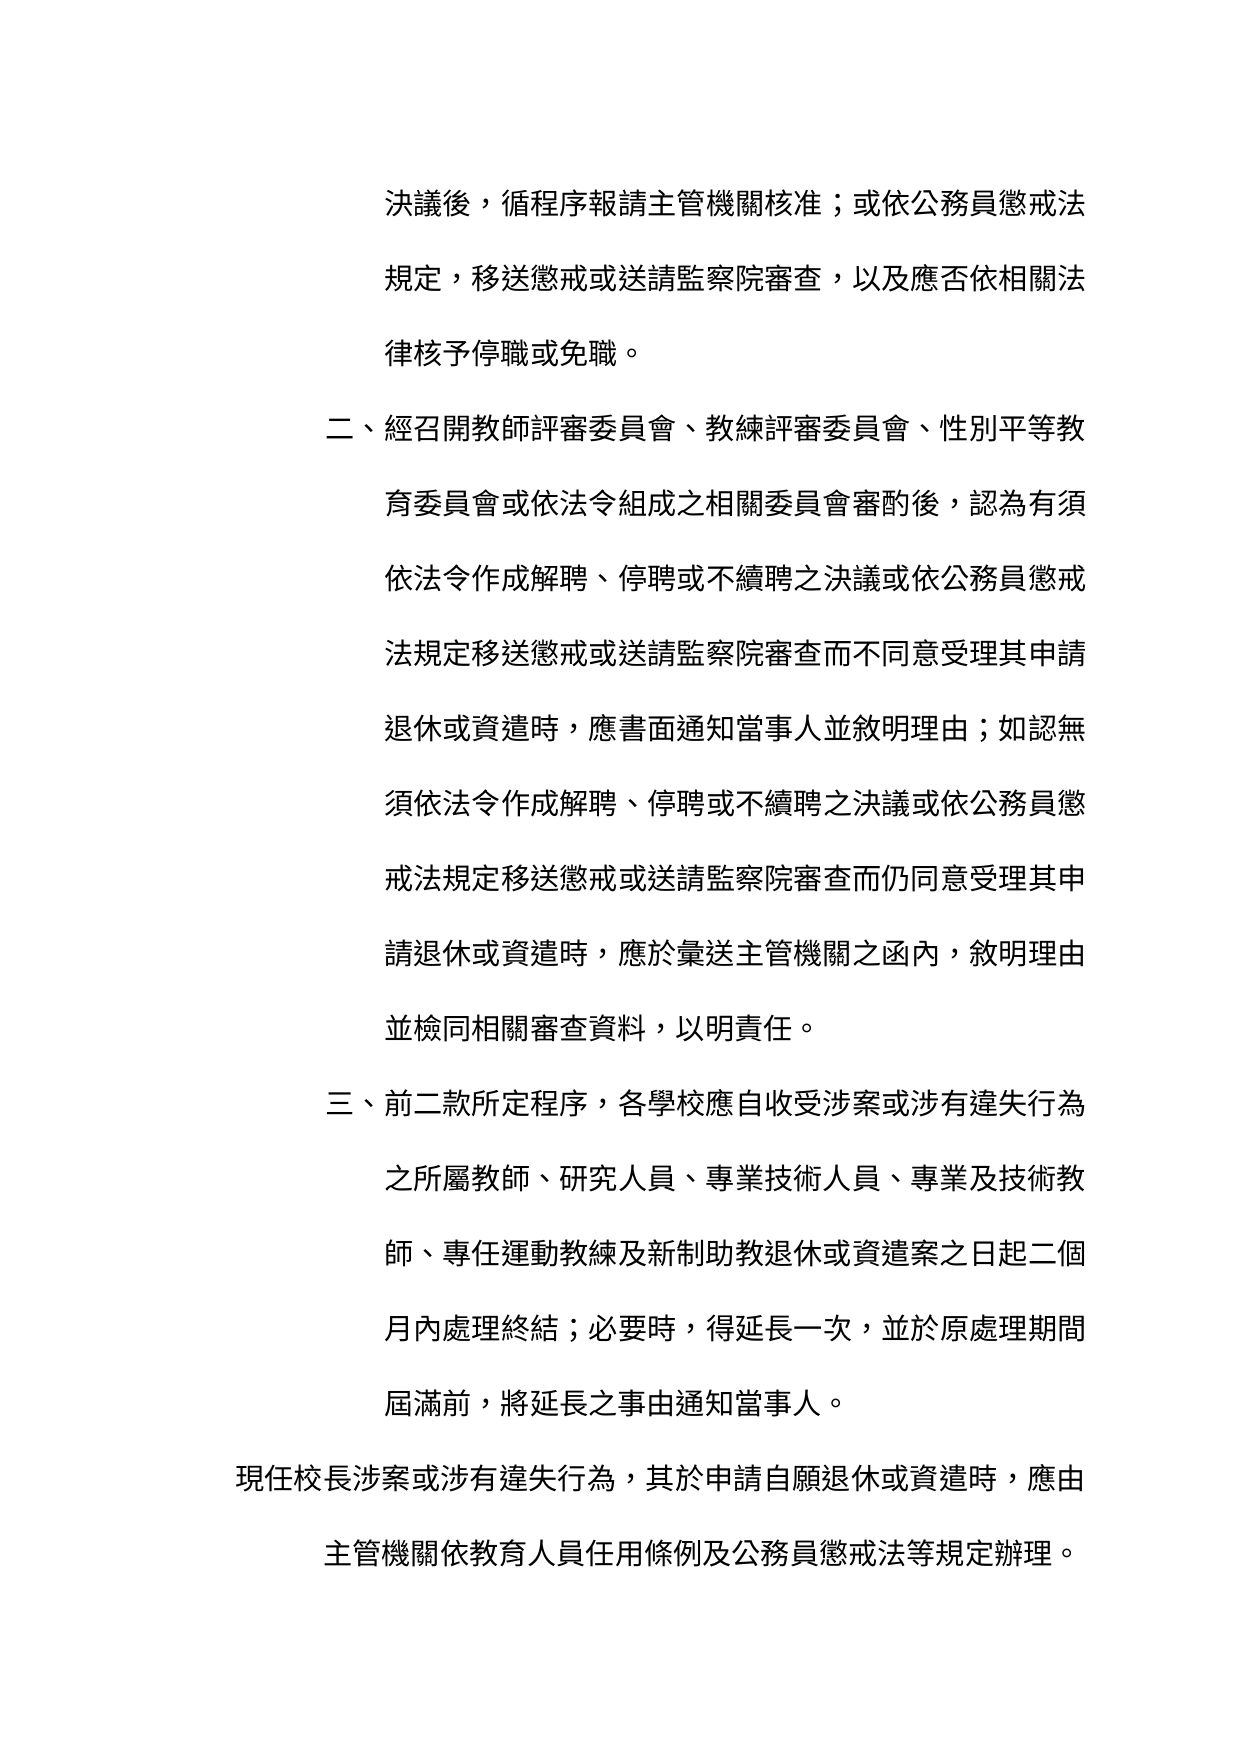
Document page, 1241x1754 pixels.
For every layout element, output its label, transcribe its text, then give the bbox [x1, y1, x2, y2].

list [325, 164, 1087, 389]
list 前二款所定程序，各學校應自收受涉案或涉有違失行為之所屬教師、研究人員、專業技術人員、專業及技術教師、專任運動教練及新制助教退休或資遣案之日起二個月內處理終結；必要時，得延長一次，並於原處理期間屆滿前，將延長之事由通知當事人。 [325, 1064, 1087, 1439]
text 現任校長涉案或涉有違失行為，其於申請自願退休或資遣時，應由主管機關依教育人員任用條例及公務員懲戒法等規定辦理。 [177, 1439, 1088, 1589]
list 經召開教師評審委員會、教練評審委員會、性別平等教育委員會或依法令組成之相關委員會審酌後，認為有須依法令作成解聘、停聘或不續聘之決議或依公務員懲戒法規定移送懲戒或送請監察院審查而不同意受理其申請退休或資遣時，應書面通知當事人並敘明理由；如認無須依法令作成解聘、停聘或不續聘之決議或依公務員懲戒法規定移送懲戒或送請監察院審查而仍同意受理其申請退休或資遣時，應於彙送主管機關之函內，敘明理由並檢同相關審查資料，以明責任。 [325, 389, 1087, 1064]
